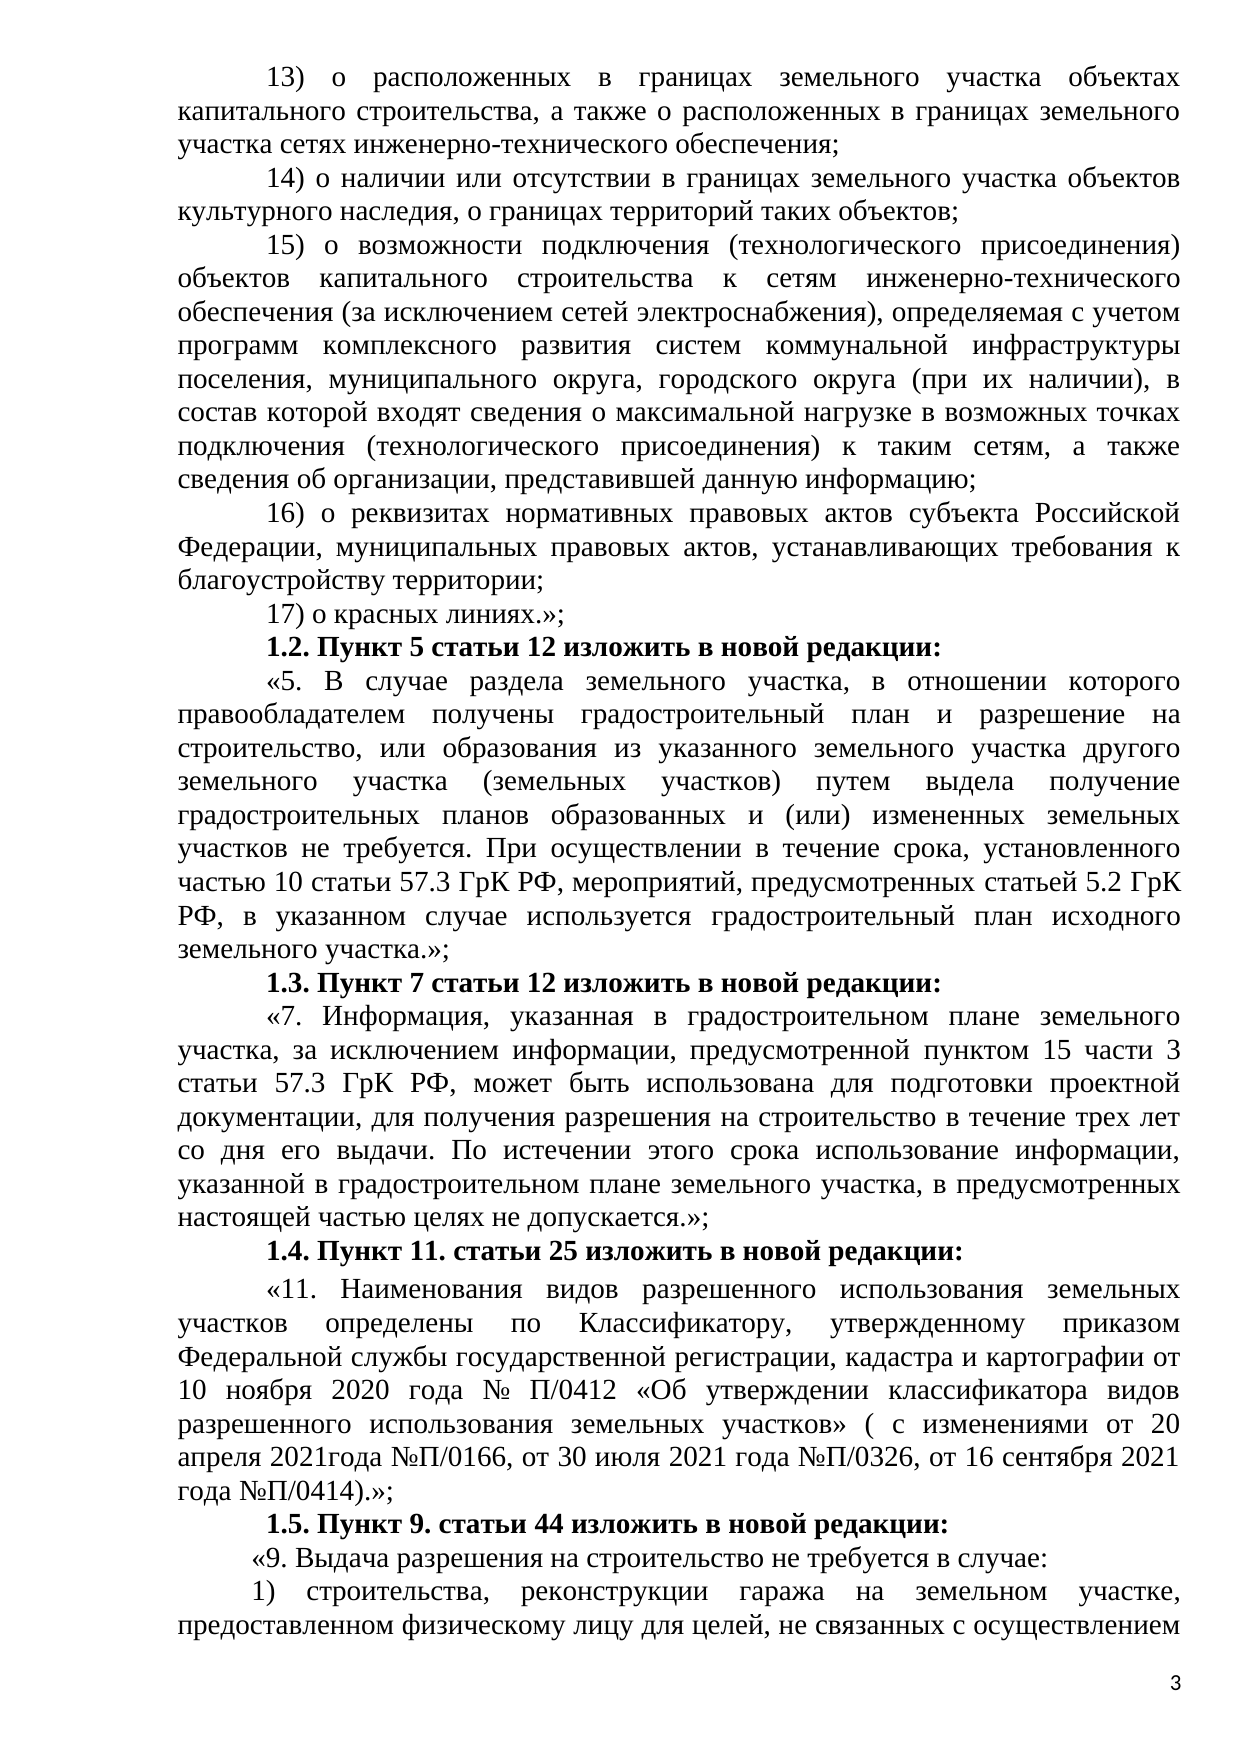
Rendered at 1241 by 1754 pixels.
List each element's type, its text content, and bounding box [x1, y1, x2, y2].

text 14) о наличии или отсутствии в границах земельного участка объектов культурного наследия, о границах территорий таких объектов; [177, 160, 1181, 227]
text «11. Наименования видов разрешенного использования земельных участков определены по Классификатору, утвержденному приказом Федеральной службы государственной регистрации, кадастра и картографии от 10 ноября 2020 года № П/0412 «Об утверждении классификатора видов разрешенного использования земельных участков» ( с изменениями от 20 апреля 2021года №П/0166, от 30 июля 2021 года №П/0326, от 16 сентября 2021 года №П/0414).»; [177, 1272, 1181, 1506]
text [177, 1573, 1181, 1641]
text «7. Информация, указанная в градостроительном плане земельного участка, за исключением информации, предусмотренной пунктом 15 части 3 статьи 57.3 ГрК РФ, может быть использована для подготовки проектной документации, для получения разрешения на строительство в течение трех лет со дня его выдачи. По истечении этого срока использование информации, указанной в градостроительном плане земельного участка, в предусмотренных настоящей частью целях не допускается.»; [177, 998, 1181, 1233]
text 1.5. Пункт 9. статьи 44 изложить в новой редакции: [177, 1506, 1181, 1540]
text 1.2. Пункт 5 статьи 12 изложить в новой редакции: [177, 629, 1181, 663]
text «5. В случае раздела земельного участка, в отношении которого правообладателем получены градостроительный план и разрешение на строительство, или образования из указанного земельного участка другого земельного участка (земельных участков) путем выдела получение градостроительных планов образованных и (или) измененных земельных участков не требуется. При осуществлении в течение срока, установленного частью 10 статьи 57.3 ГрК РФ, мероприятий, предусмотренных статьей 5.2 ГрК РФ, в указанном случае используется градостроительный план исходного земельного участка.»; [177, 663, 1181, 965]
text 17) о красных линиях.»; [177, 596, 1181, 629]
text «9. Выдача разрешения на строительство не требуется в случае: [177, 1540, 1181, 1573]
text 1.4. Пункт 11. статьи 25 изложить в новой редакции: [177, 1233, 1181, 1267]
text 1.3. Пункт 7 статьи 12 изложить в новой редакции: [177, 965, 1181, 998]
text 16) о реквизитах нормативных правовых актов субъекта Российской Федерации, муниципальных правовых актов, устанавливающих требования к благоустройству территории; [177, 495, 1181, 596]
text 13) о расположенных в границах земельного участка объектах капитального строительства, а также о расположенных в границах земельного участка сетях инженерно-технического обеспечения; [177, 59, 1181, 160]
text 15) о возможности подключения (технологического присоединения) объектов капитального строительства к сетям инженерно-технического обеспечения (за исключением сетей электроснабжения), определяемая с учетом программ комплексного развития систем коммунальной инфраструктуры поселения, муниципального округа, городского округа (при их наличии), в состав которой входят сведения о максимальной нагрузке в возможных точках подключения (технологического присоединения) к таким сетям, а также сведения об организации, представившей данную информацию; [177, 227, 1181, 495]
